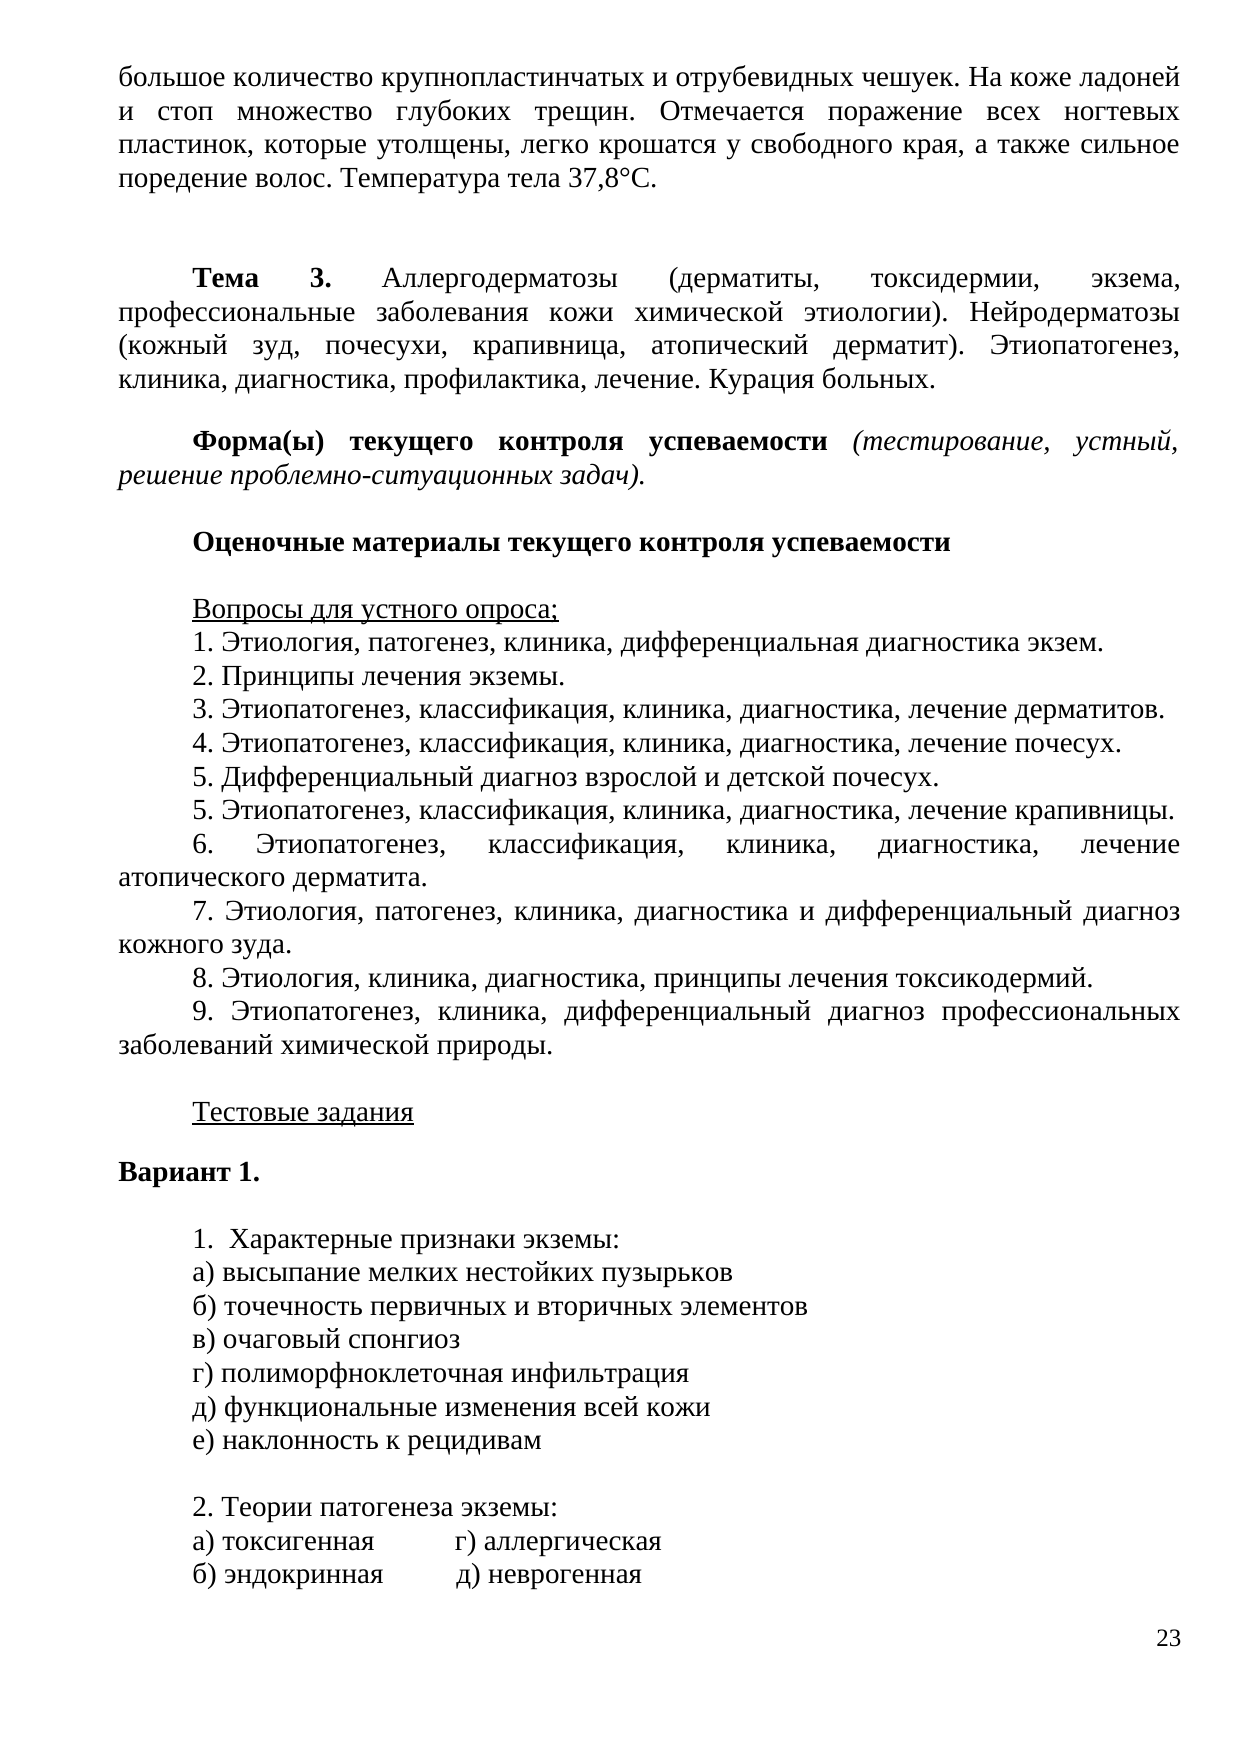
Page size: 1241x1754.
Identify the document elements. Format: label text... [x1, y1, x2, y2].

text 5. Дифференциальный диагноз взрослой и детской почесух. [118, 759, 1181, 792]
text 3. Этиопатогенез, классификация, клиника, диагностика, лечение дерматитов. [118, 692, 1181, 725]
text 1. Этиология, патогенез, клиника, дифференциальная диагностика экзем. [118, 624, 1181, 658]
text 8. Этиология, клиника, диагностика, принципы лечения токсикодермий. [118, 960, 1181, 993]
text 6. Этиопатогенез, классификация, клиника, диагностика, лечение атопического дерматита. [118, 826, 1181, 893]
text б) эндокринная д) неврогенная [118, 1556, 1181, 1590]
text Форма(ы) текущего контроля успеваемости (тестирование, устный, решение проблемно-ситуационных задач). [118, 423, 1181, 490]
text Оценочные материалы текущего контроля успеваемости [118, 524, 1181, 557]
text 9. Этиопатогенез, клиника, дифференциальный диагноз профессиональных заболеваний химической природы. [118, 993, 1181, 1061]
text Вопросы для устного опроса; [118, 591, 1181, 624]
text д) функциональные изменения всей кожи [118, 1389, 1181, 1422]
text е) наклонность к рецидивам [118, 1422, 1181, 1456]
text 7. Этиология, патогенез, клиника, диагностика и дифференциальный диагноз кожного зуда. [118, 893, 1181, 960]
text а) токсигенная г) аллергическая [118, 1523, 1181, 1556]
text Тестовые задания [118, 1094, 1181, 1128]
text 2. Принципы лечения экземы. [118, 658, 1181, 692]
text 5. Этиопатогенез, классификация, клиника, диагностика, лечение крапивницы. [118, 792, 1181, 826]
text в) очаговый спонгиоз [118, 1322, 1181, 1355]
text Вариант 1. [118, 1154, 1181, 1187]
text а) высыпание мелких нестойких пузырьков [118, 1254, 1181, 1288]
text 4. Этиопатогенез, классификация, клиника, диагностика, лечение почесух. [118, 725, 1181, 759]
text г) полиморфноклеточная инфильтрация [118, 1355, 1181, 1389]
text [118, 59, 1181, 193]
text б) точечность первичных и вторичных элементов [118, 1288, 1181, 1322]
text 1. Характерные признаки экземы: [118, 1221, 1181, 1254]
text 2. Теории патогенеза экземы: [118, 1489, 1181, 1523]
text Тема 3. Аллергодерматозы (дерматиты, токсидермии, экзема, профессиональные заболевания кожи химической этиологии). Нейродерматозы (кожный зуд, почесухи, крапивница, атопический дерматит). Этиопатогенез, клиника, диагностика, профилактика, лечение. Курация больных. [118, 260, 1181, 394]
